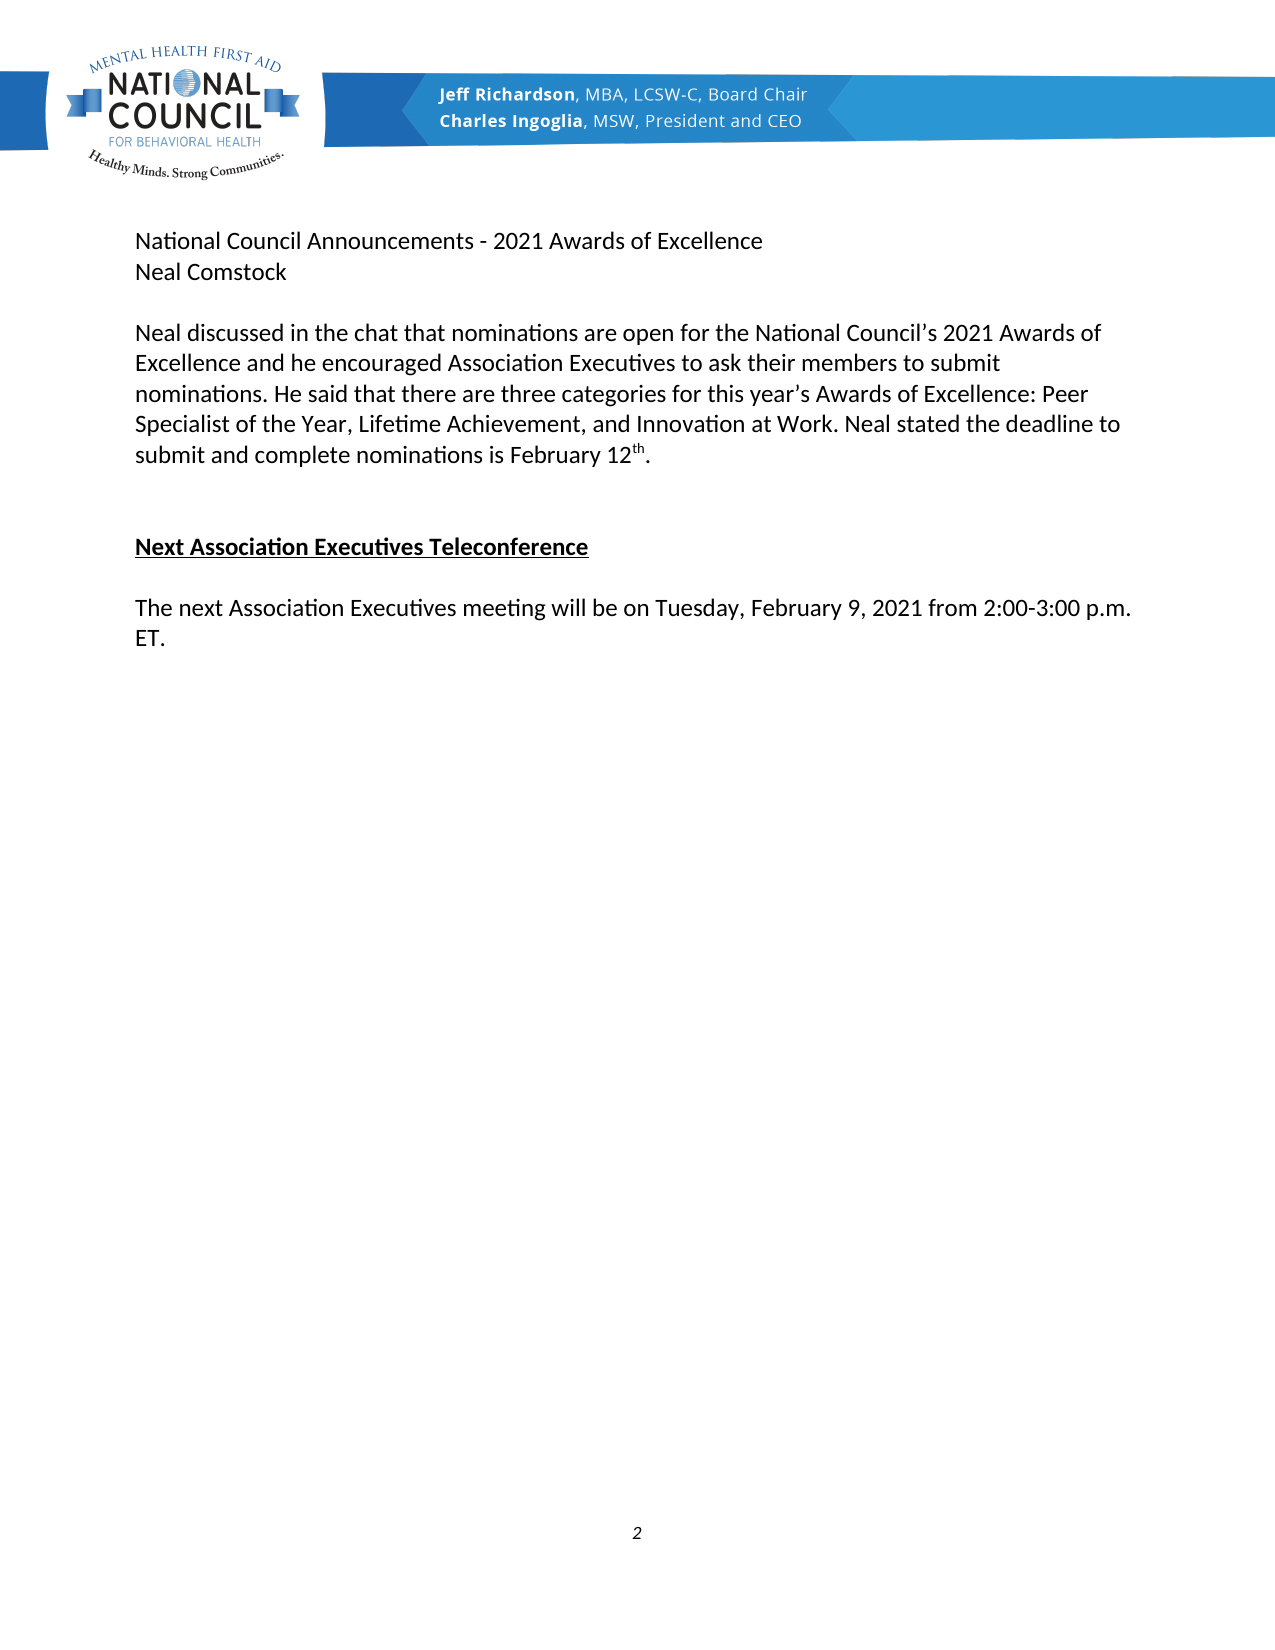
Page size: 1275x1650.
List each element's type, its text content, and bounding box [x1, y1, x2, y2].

text The next Association Executives meeting will be on Tuesday, February 9, 2021 from 2:00-3:00 p.m. ET. [135, 592, 1140, 653]
picture [0, 18, 1275, 207]
text Next Association Executives Teleconference [135, 531, 1140, 561]
text Neal discussed in the chat that nominations are open for the National Council’s 2021 Awards of Excellence and he encouraged Association Executives to ask their members to submit nominations. He said that there are three categories for this year’s Awards of Excellence: Peer Specialist of the Year, Lifetime Achievement, and Innovation at Work. Neal stated the deadline to submit and complete nominations is February 12th. [135, 317, 1140, 470]
text Neal Comstock [135, 256, 1140, 287]
text National Council Announcements - 2021 Awards of Excellence [135, 226, 1140, 256]
